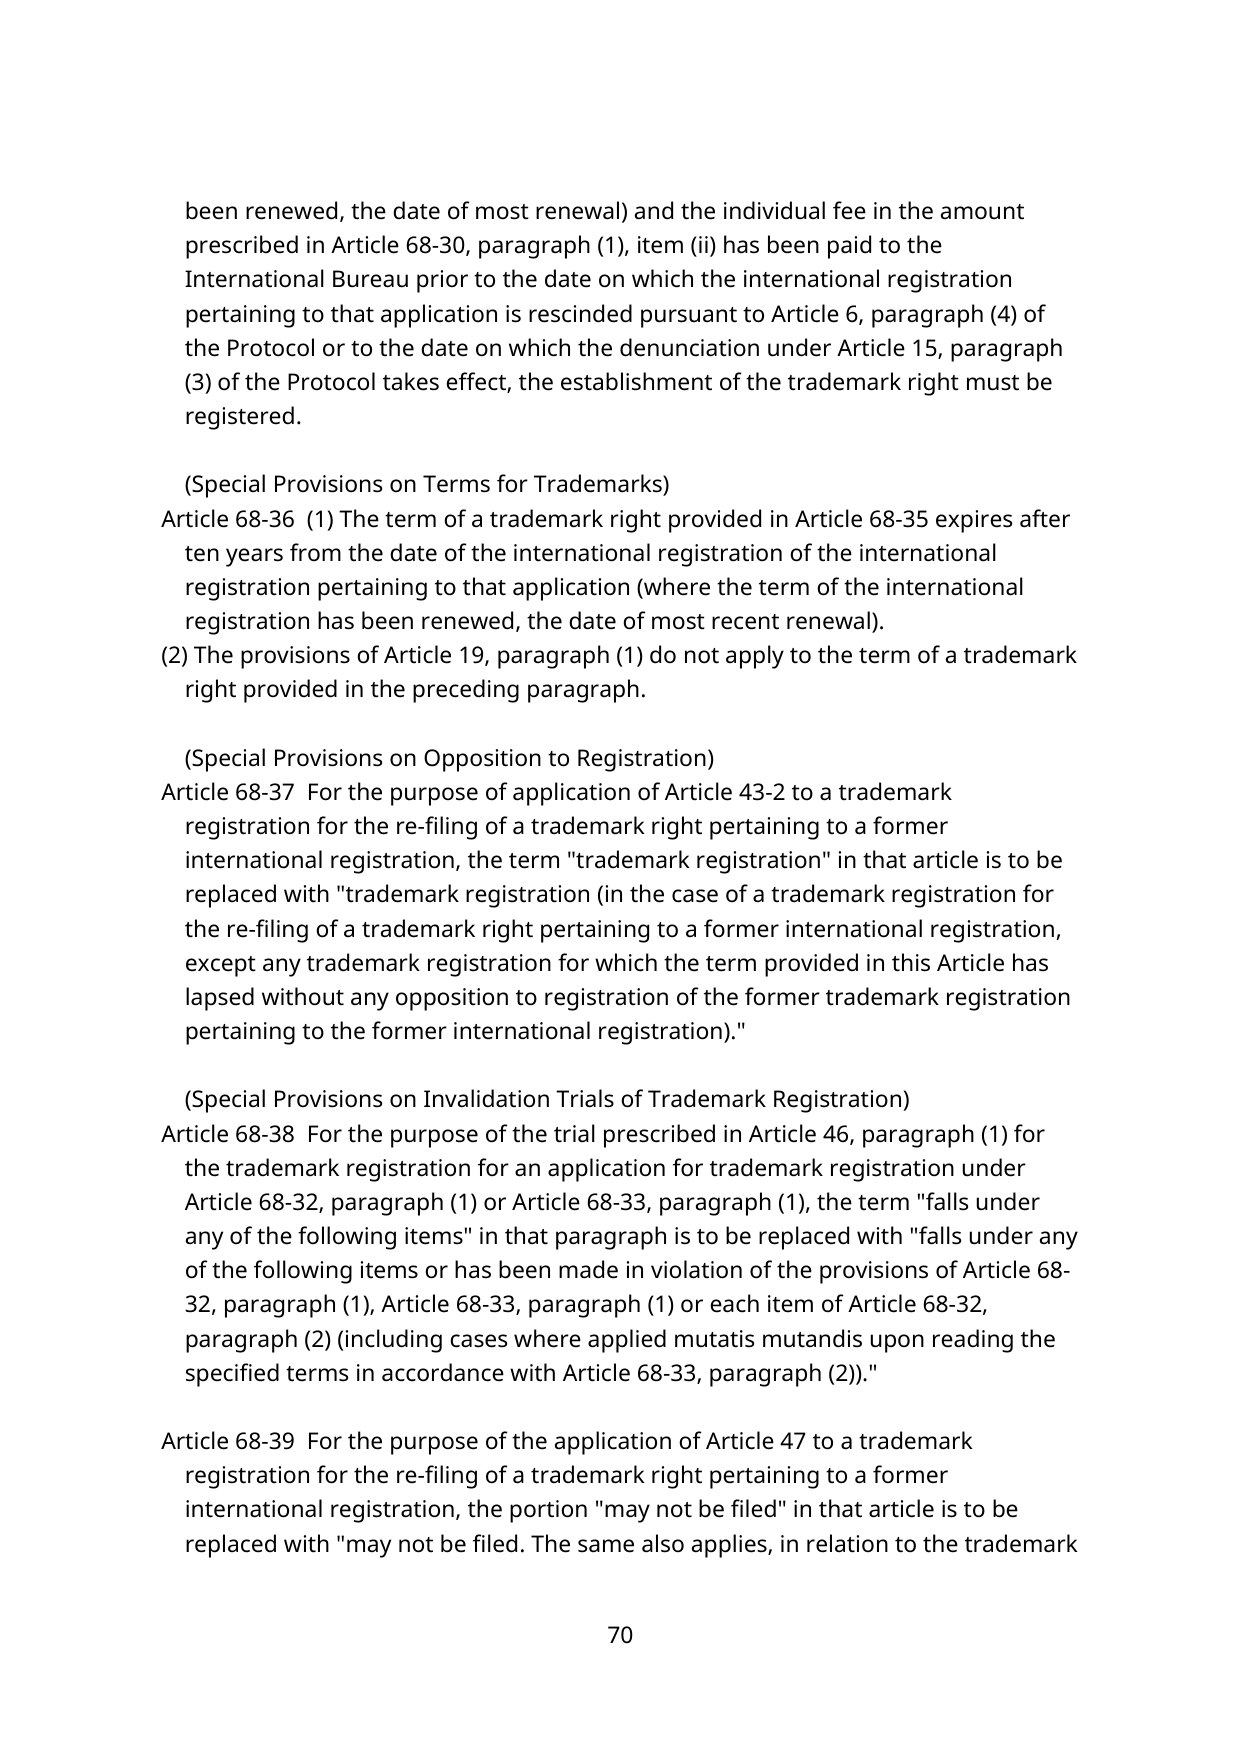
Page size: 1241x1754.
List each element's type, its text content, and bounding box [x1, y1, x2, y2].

text Article 68-38 For the purpose of the trial prescribed in Article 46, paragraph (1) for the trademark registration for an application for trademark registration under Article 68-32, paragraph (1) or Article 68-33, paragraph (1), the term "falls under any of the following items" in that paragraph is to be replaced with "falls under any of the following items or has been made in violation of the provisions of Article 68-32, paragraph (1), Article 68-33, paragraph (1) or each item of Article 68-32, paragraph (2) (including cases where applied mutatis mutandis upon reading the specified terms in accordance with Article 68-33, paragraph (2))." [161, 1116, 1079, 1389]
text Article 68-37 For the purpose of application of Article 43-2 to a trademark registration for the re-filing of a trademark right pertaining to a former international registration, the term "trademark registration" in that article is to be replaced with "trademark registration (in the case of a trademark registration for the re-filing of a trademark right pertaining to a former international registration, except any trademark registration for which the term provided in this Article has lapsed without any opposition to registration of the former trademark registration pertaining to the former international registration)." [161, 774, 1079, 1048]
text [161, 194, 1079, 433]
text (Special Provisions on Opposition to Registration) [184, 740, 1079, 774]
text (Special Provisions on Terms for Trademarks) [184, 467, 1079, 501]
text (2) The provisions of Article 19, paragraph (1) do not apply to the term of a trademark right provided in the preceding paragraph. [161, 638, 1079, 706]
text (Special Provisions on Invalidation Trials of Trademark Registration) [184, 1082, 1079, 1116]
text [161, 1424, 1079, 1560]
text Article 68-36 (1) The term of a trademark right provided in Article 68-35 expires after ten years from the date of the international registration of the international registration pertaining to that application (where the term of the international registration has been renewed, the date of most recent renewal). [161, 501, 1079, 638]
